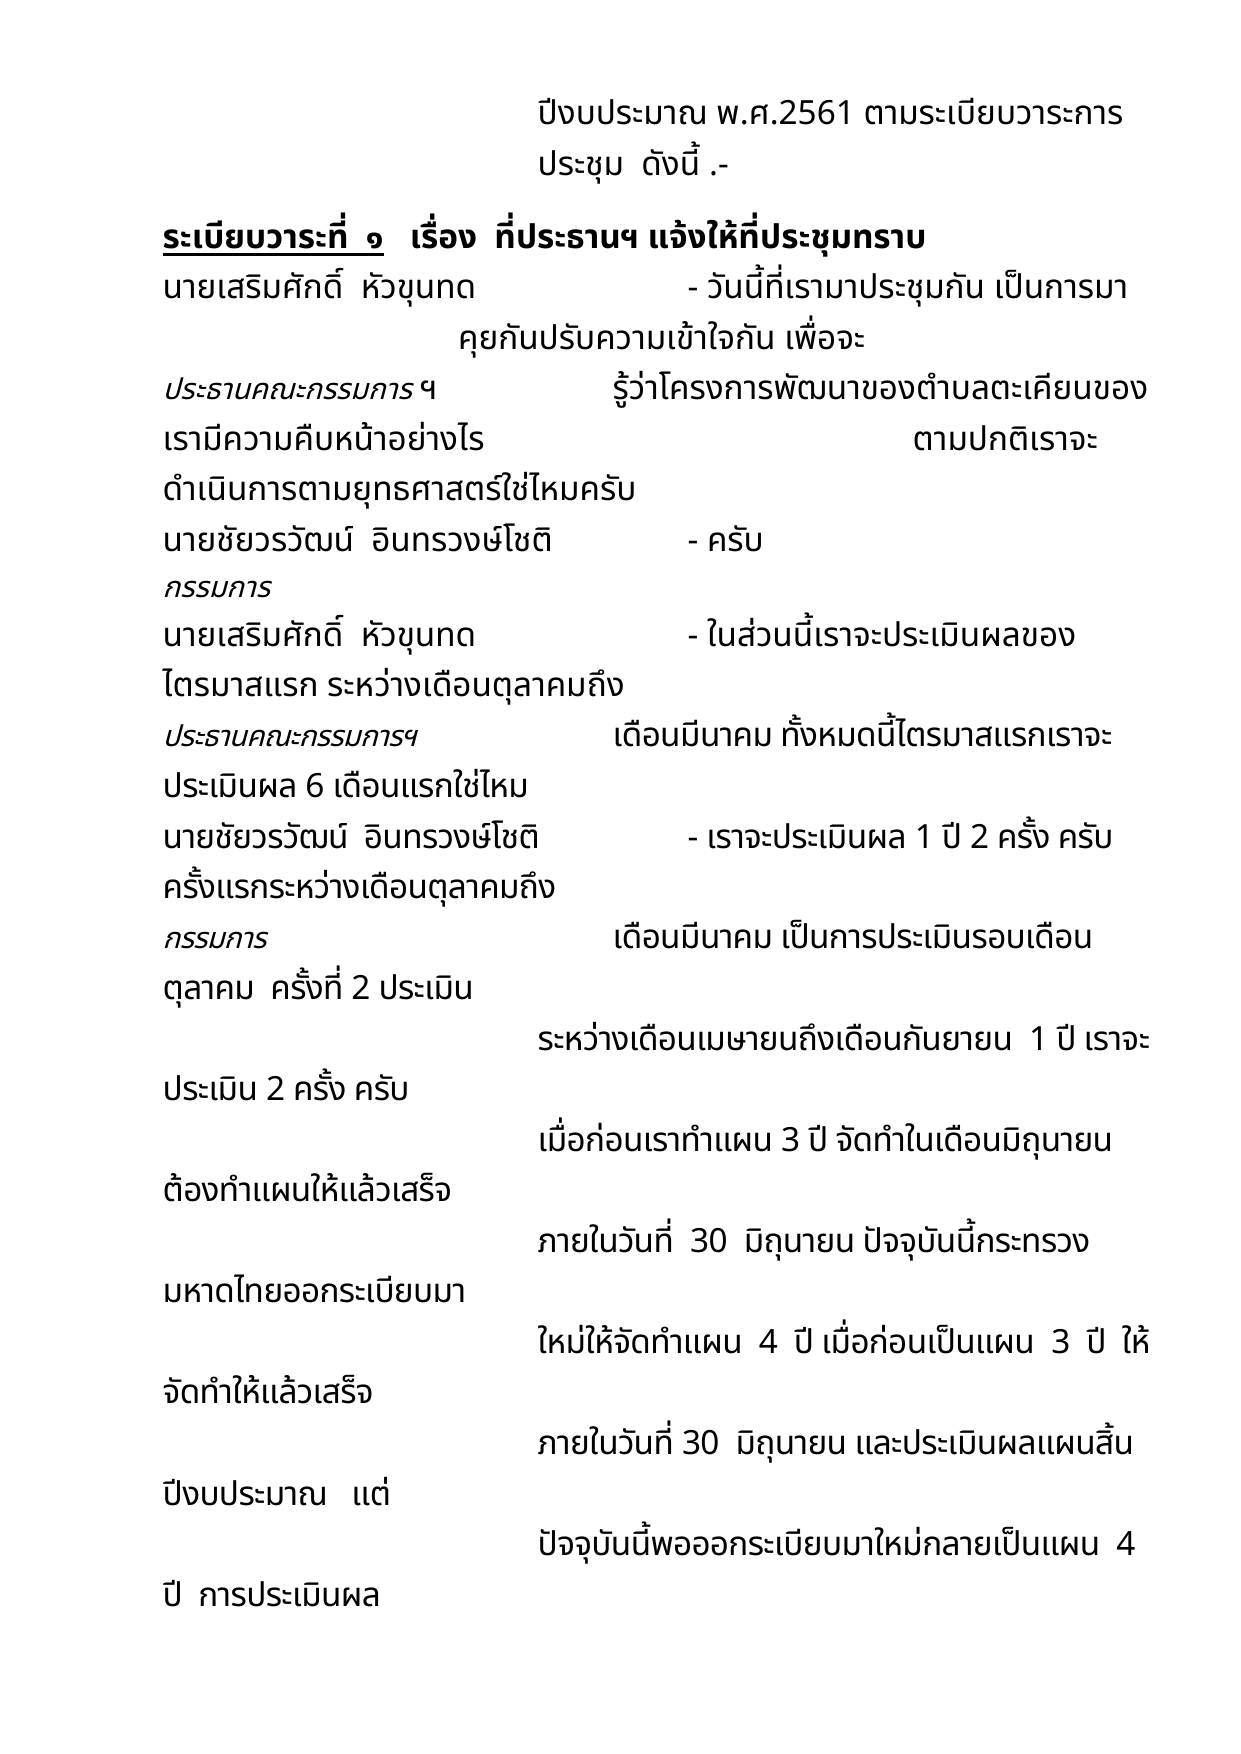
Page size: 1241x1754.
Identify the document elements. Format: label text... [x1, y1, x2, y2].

text ประธานคณะกรรมการ ฯ รู้ว่าโครงการพัฒนาของตำบลตะเคียนของเรามีความคืบหน้าอย่างไร ตามปกติเราจะดำเนินการตามยุทธศาสตร์ใช่ไหมครับ [162, 364, 1152, 516]
text ระเบียบวาระที่ ๑ เรื่อง ที่ประธานฯ แจ้งให้ที่ประชุมทราบ [162, 213, 1152, 263]
text กรรมการ [162, 566, 1152, 610]
text นายเสริมศักดิ์ หัวขุนทด - วันนี้ที่เรามาประชุมกัน เป็นการมาคุยกันปรับความเข้าใจกัน เพื่อจะ [162, 263, 1152, 364]
text นายชัยวรวัฒน์ อินทรวงษ์โชติ - ครับ [162, 516, 1152, 566]
text ประธานคณะกรรมการฯ เดือนมีนาคม ทั้งหมดนี้ไตรมาสแรกเราจะประเมินผล 6 เดือนแรกใช่ไหม [162, 711, 1152, 812]
text นายเสริมศักดิ์ หัวขุนทด - ในส่วนนี้เราจะประเมินผลของไตรมาสแรก ระหว่างเดือนตุลาคมถึง [162, 610, 1152, 711]
text ภายในวันที่ 30 มิถุนายน และประเมินผลแผนสิ้นปีงบประมาณ แต่ [162, 1419, 1152, 1520]
text ปัจจุบันนี้พอออกระเบียบมาใหม่กลายเป็นแผน 4 ปี การประเมินผล [162, 1520, 1152, 1621]
text ภายในวันที่ 30 มิถุนายน ปัจจุบันนี้กระทรวงมหาดไทยออกระเบียบมา [162, 1217, 1152, 1318]
text กรรมการ เดือนมีนาคม เป็นการประเมินรอบเดือนตุลาคม ครั้งที่ 2 ประเมิน [162, 913, 1152, 1014]
text ใหม่ให้จัดทำแผน 4 ปี เมื่อก่อนเป็นแผน 3 ปี ให้จัดทำให้แล้วเสร็จ [162, 1318, 1152, 1419]
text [162, 89, 1152, 190]
text ระหว่างเดือนเมษายนถึงเดือนกันยายน 1 ปี เราจะประเมิน 2 ครั้ง ครับ [162, 1014, 1152, 1116]
text นายชัยวรวัฒน์ อินทรวงษ์โชติ - เราจะประเมินผล 1 ปี 2 ครั้ง ครับ ครั้งแรกระหว่างเดือนตุลาคมถึง [162, 812, 1152, 913]
text เมื่อก่อนเราทำแผน 3 ปี จัดทำในเดือนมิถุนายน ต้องทำแผนให้แล้วเสร็จ [162, 1116, 1152, 1217]
